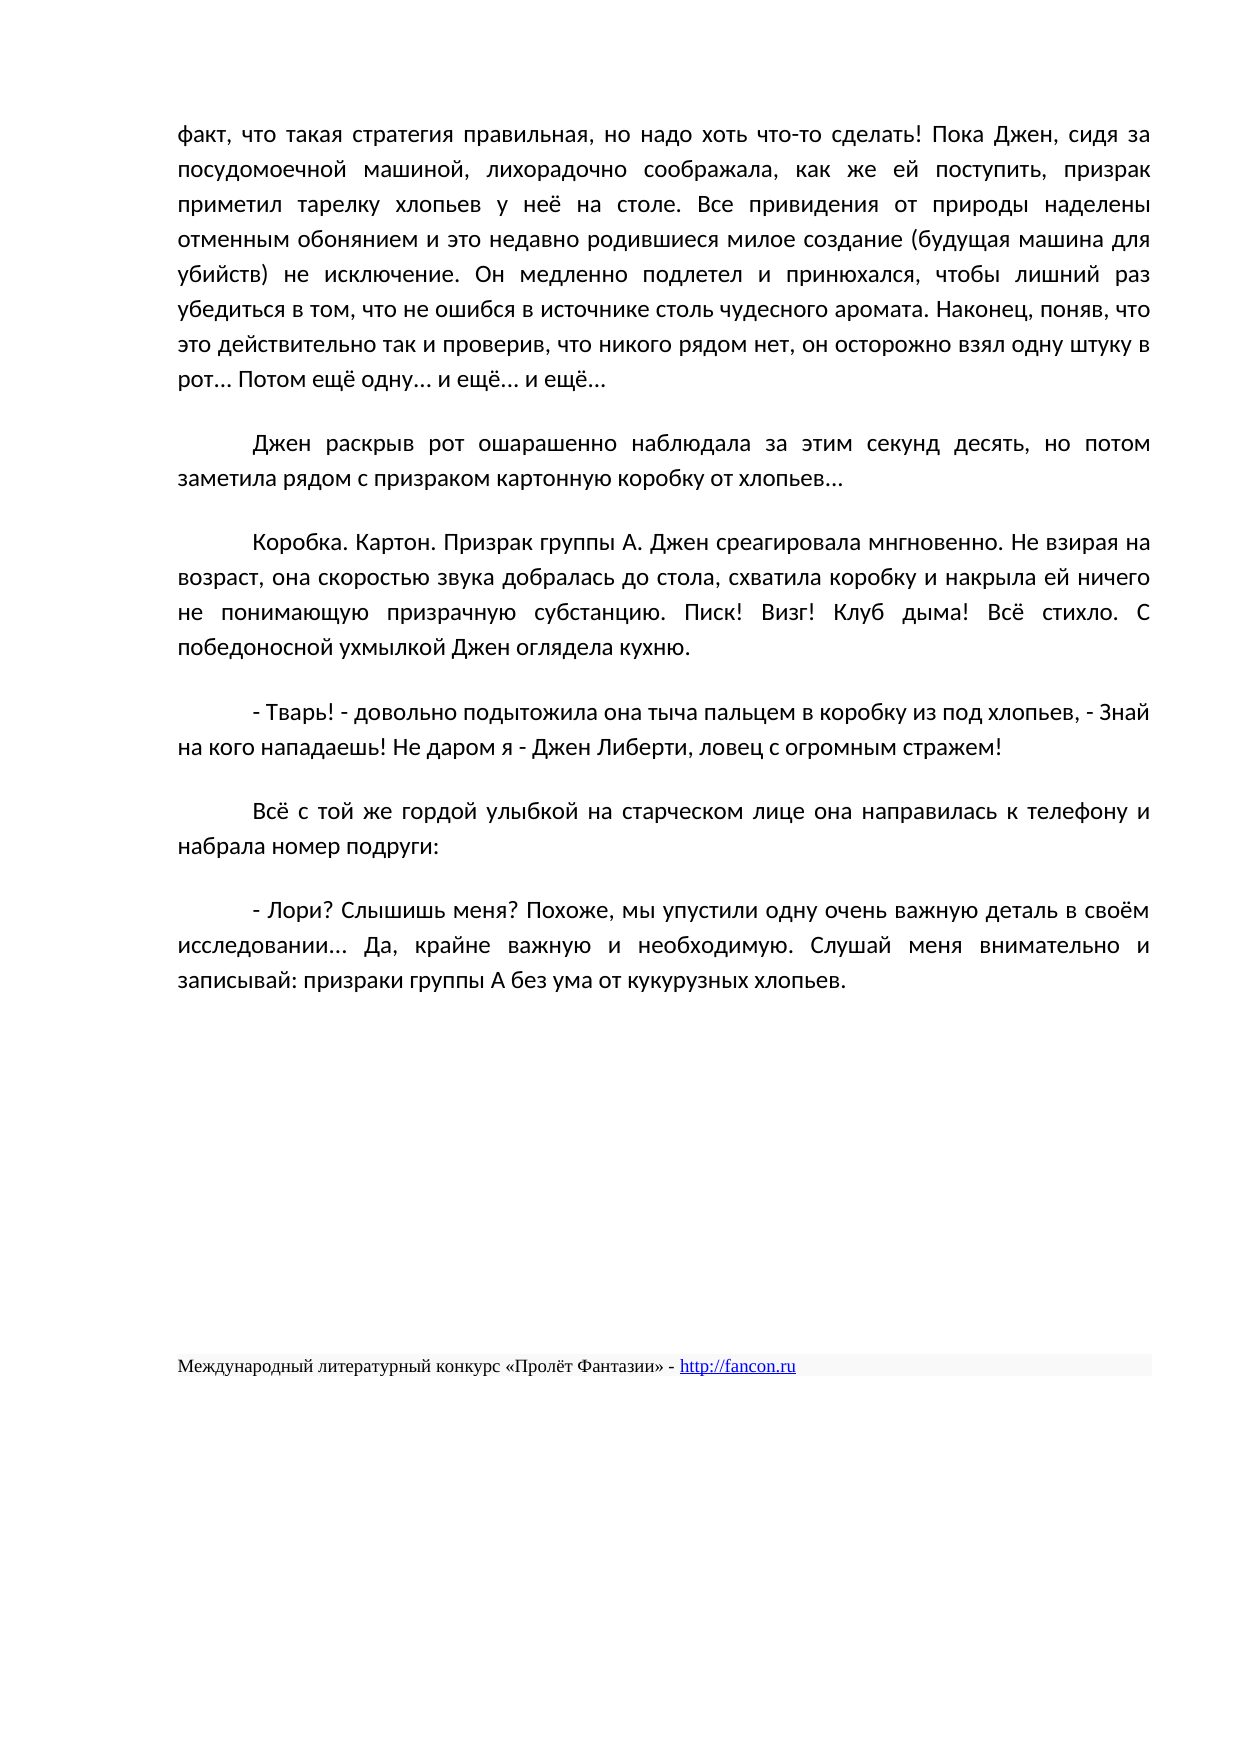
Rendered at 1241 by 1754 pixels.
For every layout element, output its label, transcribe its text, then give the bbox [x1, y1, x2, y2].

text Международный литературный конкурс «Пролёт Фантазии» - http://fancon.ru [177, 1354, 1152, 1376]
text Джен раскрыв рот ошарашенно наблюдала за этим секунд десять, но потом заметила рядом с призраком картонную коробку от хлопьев... [177, 427, 1152, 493]
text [177, 118, 1152, 394]
text Коробка. Картон. Призрак группы А. Джен среагировала мнгновенно. Не взирая на возраст, она скоростью звука добралась до стола, схватила коробку и накрыла ей ничего не понимающую призрачную субстанцию. Писк! Визг! Клуб дыма! Всё стихло. С победоносной ухмылкой Джен оглядела кухню. [177, 526, 1152, 662]
text - Тварь! - довольно подытожила она тыча пальцем в коробку из под хлопьев, - Знай на кого нападаешь! Не даром я - Джен Либерти, ловец с огромным стражем! [177, 696, 1152, 761]
text Всё с той же гордой улыбкой на старческом лице она направилась к телефону и набрала номер подруги: [177, 795, 1152, 860]
text - Лори? Слышишь меня? Похоже, мы упустили одну очень важную деталь в своём исследовании... Да, крайне важную и необходимую. Слушай меня внимательно и записывай: призраки группы А без ума от кукурузных хлопьев. [177, 894, 1152, 994]
